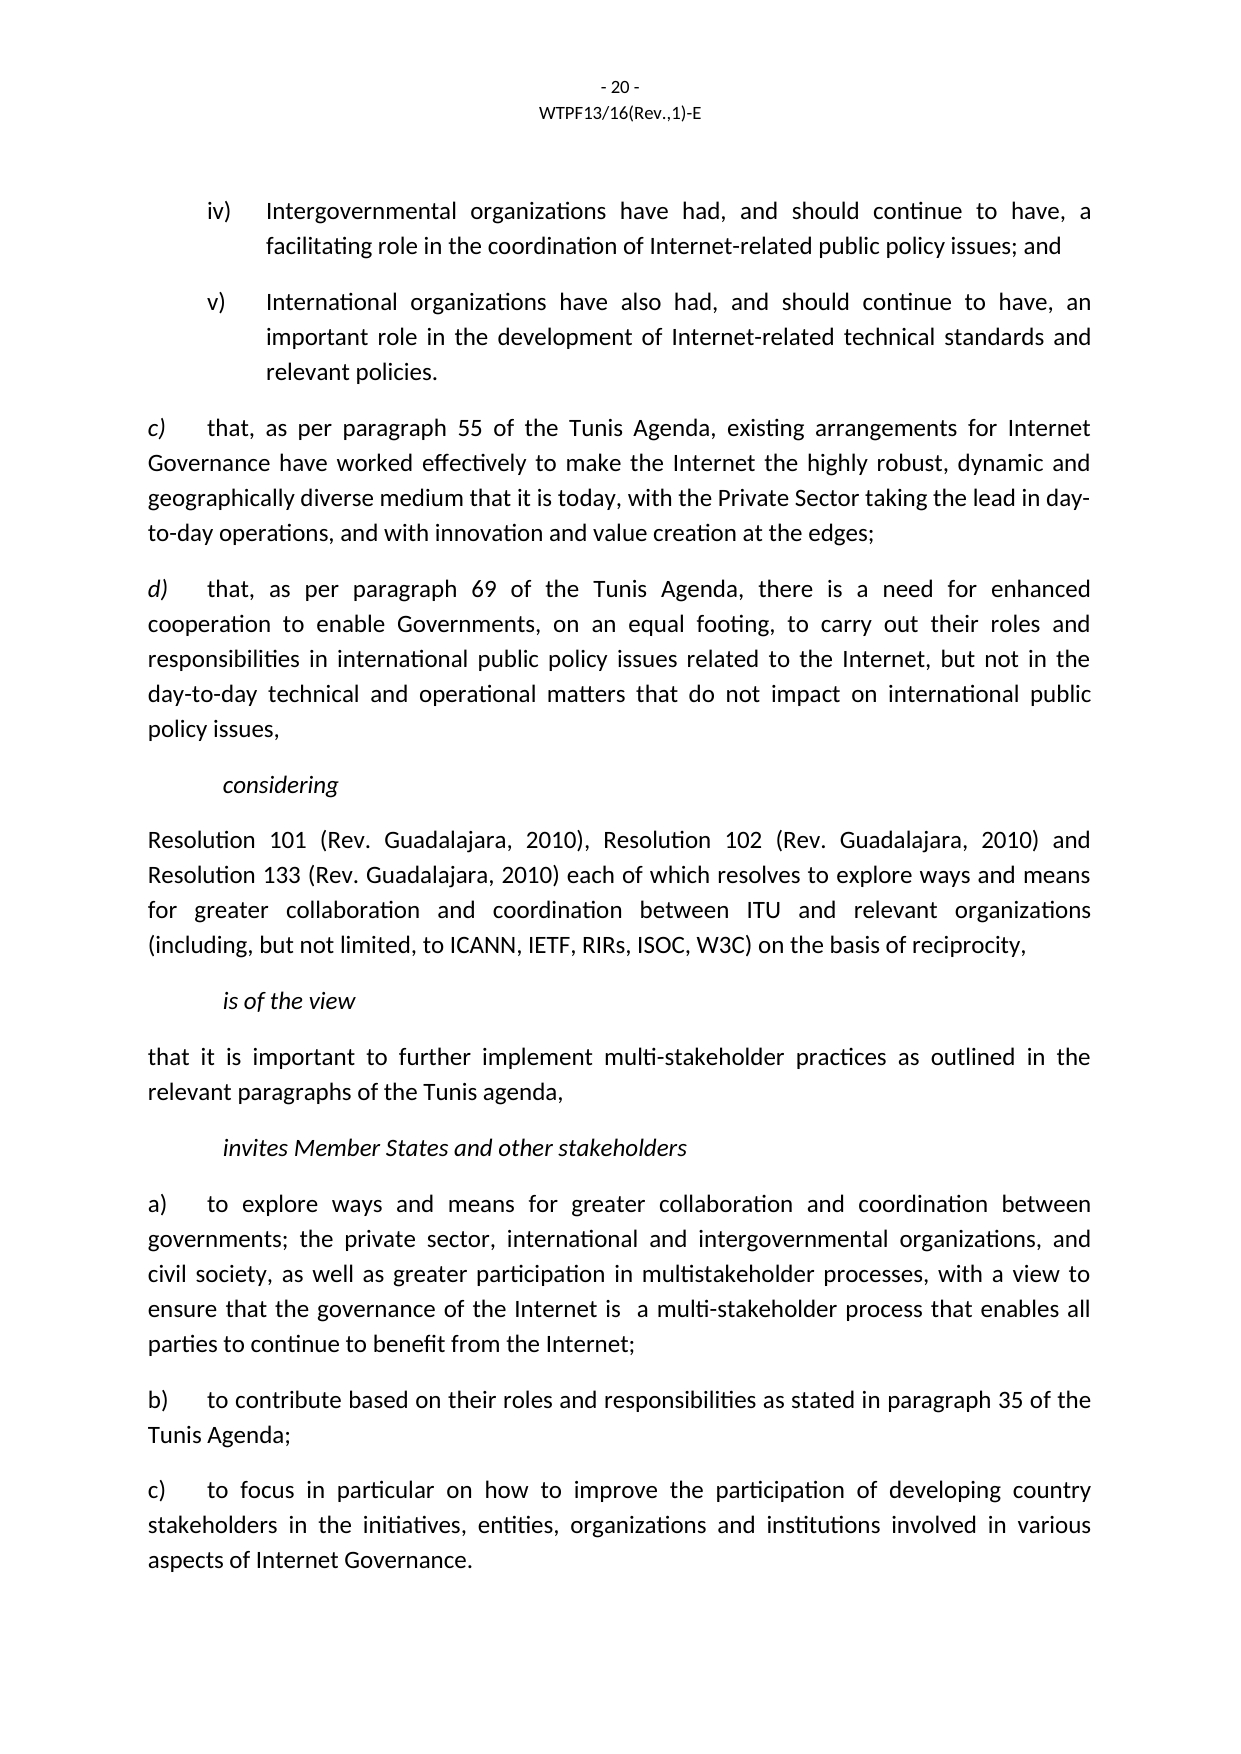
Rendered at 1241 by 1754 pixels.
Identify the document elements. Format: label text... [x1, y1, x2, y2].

text c) that, as per paragraph 55 of the Tunis Agenda, existing arrangements for Internet Governance have worked effectively to make the Internet the highly robust, dynamic and geographically diverse medium that it is today, with the Private Sector taking the lead in day-to-day operations, and with innovation and value creation at the edges; [148, 412, 1092, 548]
text is of the view [148, 986, 1092, 1016]
list to explore ways and means for greater collaboration and coordination between governments; the private sector, international and intergovernmental organizations, and civil society, as well as greater participation in multistakeholder processes, with a view to ensure that the governance of the Internet is a multi-stakeholder process that enables all parties to continue to benefit from the Internet; [148, 1188, 1092, 1358]
text v) International organizations have also had, and should continue to have, an important role in the development of Internet-related technical standards and relevant policies. [207, 286, 1092, 387]
text that it is important to further implement multi-stakeholder practices as outlined in the relevant paragraphs of the Tunis agenda, [148, 1041, 1092, 1107]
text iv) Intergovernmental organizations have had, and should continue to have, a facilitating role in the coordination of Internet-related public policy issues; and [207, 196, 1092, 261]
text Resolution 101 (Rev. Guadalajara, 2010), Resolution 102 (Rev. Guadalajara, 2010) and Resolution 133 (Rev. Guadalajara, 2010) each of which resolves to explore ways and means for greater collaboration and coordination between ITU and relevant organizations (including, but not limited, to ICANN, IETF, RIRs, ISOC, W3C) on the basis of reciprocity, [148, 825, 1092, 960]
list to focus in particular on how to improve the participation of developing country stakeholders in the initiatives, entities, organizations and institutions involved in various aspects of Internet Governance. [148, 1475, 1092, 1575]
text d) that, as per paragraph 69 of the Tunis Agenda, there is a need for enhanced cooperation to enable Governments, on an equal footing, to carry out their roles and responsibilities in international public policy issues related to the Internet, but not in the day-to-day technical and operational matters that do not impact on international public policy issues, [148, 573, 1092, 743]
list to contribute based on their roles and responsibilities as stated in paragraph 35 of the Tunis Agenda; [148, 1384, 1092, 1449]
text considering [148, 769, 1092, 799]
text invites Member States and other stakeholders [148, 1132, 1092, 1163]
